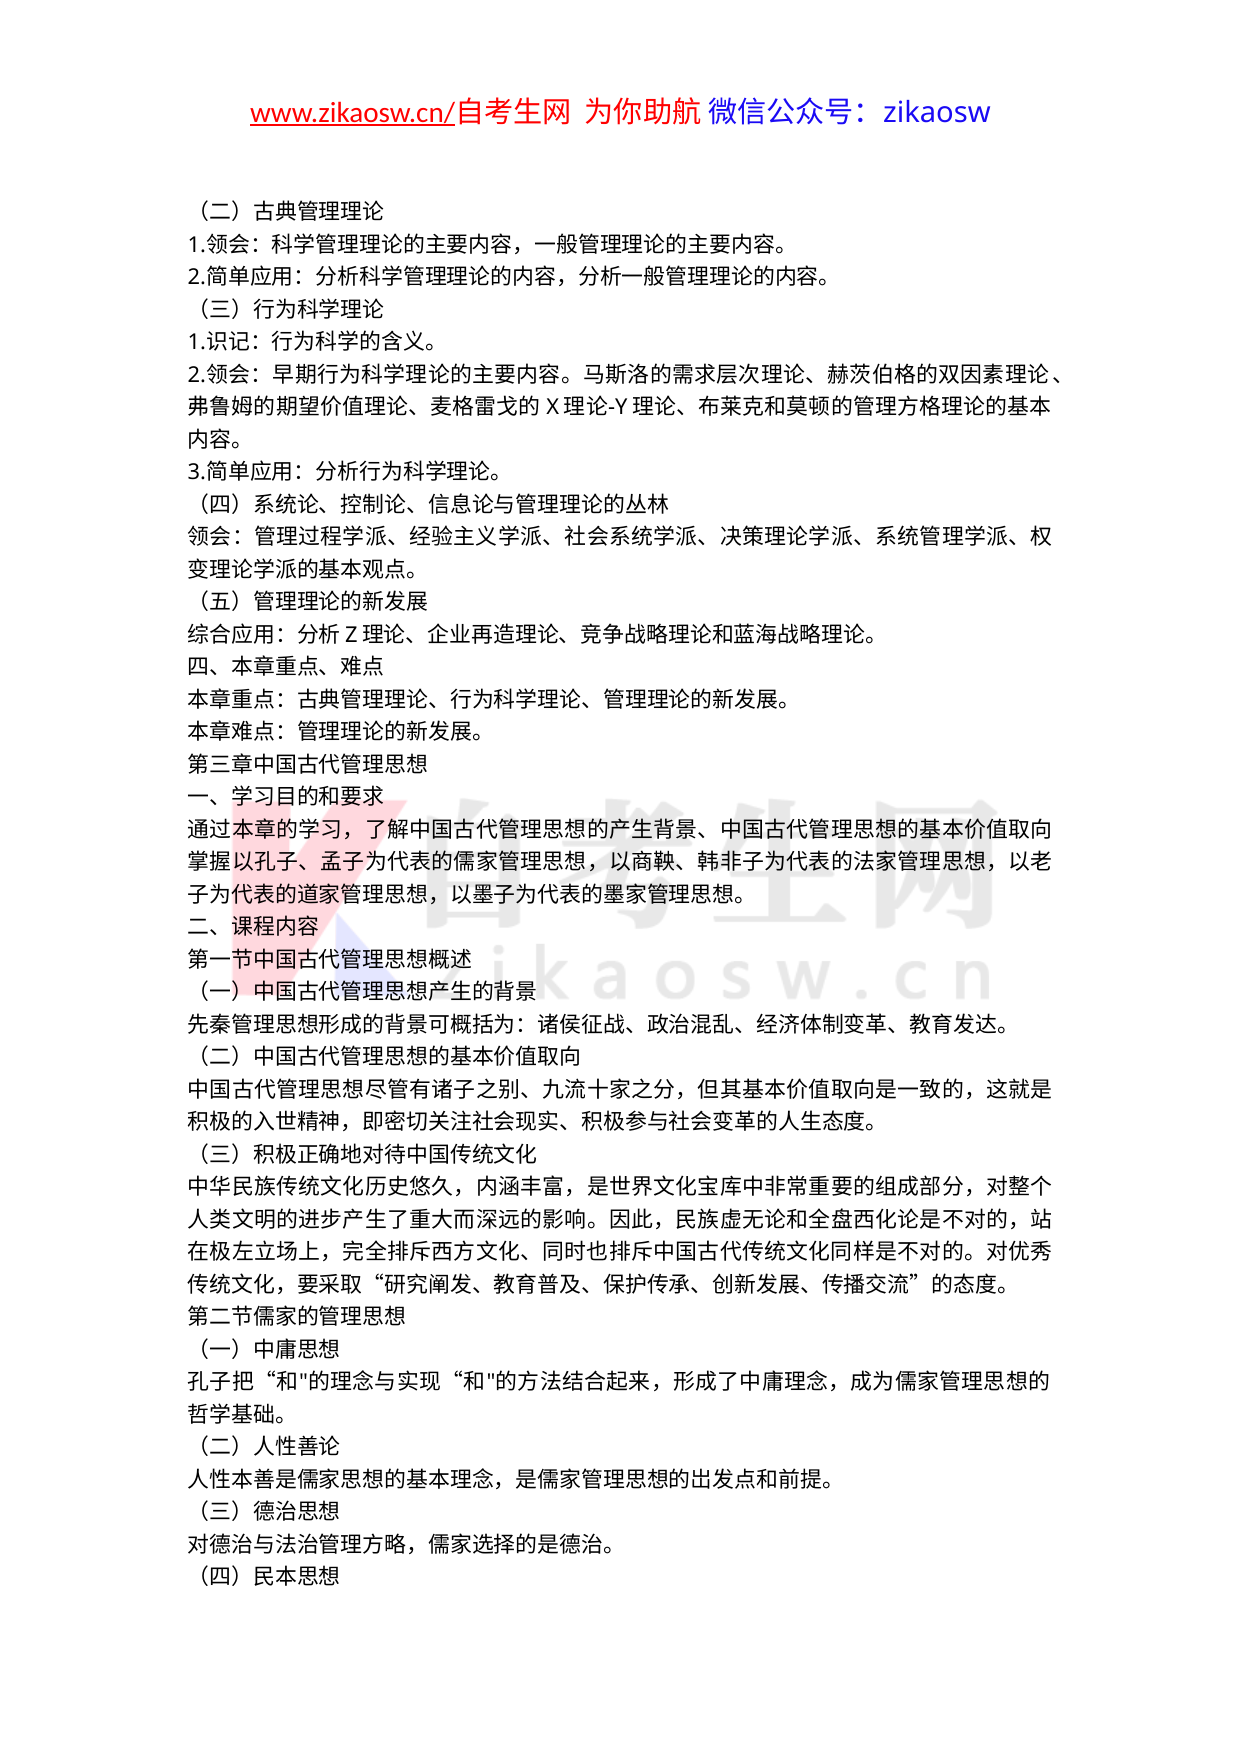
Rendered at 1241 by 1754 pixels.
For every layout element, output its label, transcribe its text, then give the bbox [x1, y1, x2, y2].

text （三）积极正确地对待中国传统文化 [187, 1136, 1053, 1169]
text 第三章中国古代管理思想 [187, 746, 1053, 779]
text （二）中国古代管理思想的基本价值取向 [187, 1039, 1053, 1071]
text 本章难点：管理理论的新发展。 [187, 714, 1053, 746]
text 1.领会：科学管理理论的主要内容，一般管理理论的主要内容。 [187, 226, 1053, 259]
text 2.简单应用：分析科学管理理论的内容，分析一般管理理论的内容。 [187, 259, 1053, 291]
text 第二节儒家的管理思想 [187, 1299, 1053, 1331]
text 对德治与法治管理方略，儒家选择的是德治。 [187, 1526, 1053, 1559]
text （四）民本思想 [187, 1559, 1053, 1591]
text 领会：管理过程学派、经验主义学派、社会系统学派、决策理论学派、系统管理学派、权变理论学派的基本观点。 [187, 519, 1053, 584]
text 四、本章重点、难点 [187, 649, 1053, 681]
text 人性本善是儒家思想的基本理念，是儒家管理思想的岀发点和前提。 [187, 1461, 1053, 1494]
text 综合应用：分析Z理论、企业再造理论、竞争战略理论和蓝海战略理论。 [187, 616, 1053, 649]
text （二）古典管理理论 [187, 194, 1053, 226]
text （四）系统论、控制论、信息论与管理理论的丛林 [187, 486, 1053, 519]
text 一、学习目的和要求 [187, 779, 1053, 811]
text 中华民族传统文化历史悠久，内涵丰富，是世界文化宝库中非常重要的组成部分，对整个人类文明的进步产生了重大而深远的影响。因此，民族虚无论和全盘西化论是不对的，站在极左立场上，完全排斥西方文化、同时也排斥中国古代传统文化同样是不对的。对优秀传统文化，要采取“研究阐发、教育普及、保护传承、创新发展、传播交流”的态度。 [187, 1169, 1053, 1299]
text （二）人性善论 [187, 1429, 1053, 1461]
text 孔子把“和"的理念与实现“和"的方法结合起来，形成了中庸理念，成为儒家管理思想的哲学基础。 [187, 1364, 1053, 1429]
text 先秦管理思想形成的背景可概括为：诸侯征战、政治混乱、经济体制变革、教育发达。 [187, 1006, 1053, 1039]
text （一）中庸思想 [187, 1331, 1053, 1364]
text 本章重点：古典管理理论、行为科学理论、管理理论的新发展。 [187, 681, 1053, 714]
text 中国古代管理思想尽管有诸子之别、九流十家之分，但其基本价值取向是一致的，这就是积极的入世精神，即密切关注社会现实、积极参与社会变革的人生态度。 [187, 1071, 1053, 1136]
text 3.简单应用：分析行为科学理论。 [187, 454, 1053, 486]
text （五）管理理论的新发展 [187, 584, 1053, 616]
text （三）德治思想 [187, 1494, 1053, 1526]
text 二、课程内容 [187, 909, 1053, 941]
text 1.识记：行为科学的含义。 [187, 324, 1053, 356]
text 第一节中国古代管理思想概述 [187, 941, 1053, 974]
text 通过本章的学习，了解中国古代管理思想的产生背景、中国古代管理思想的基本价值取向，掌握以孔子、孟子为代表的儒家管理思想，以商鞅、韩非子为代表的法家管理思想，以老子为代表的道家管理思想，以墨子为代表的墨家管理思想。 [187, 811, 1053, 909]
text （三）行为科学理论 [187, 291, 1053, 324]
text 2.领会：早期行为科学理论的主要内容。马斯洛的需求层次理论、赫茨伯格的双因素理论、弗鲁姆的期望价值理论、麦格雷戈的X理论-Y理论、布莱克和莫顿的管理方格理论的基本内容。 [187, 356, 1053, 454]
text （一）中国古代管理思想产生的背景 [187, 974, 1053, 1006]
